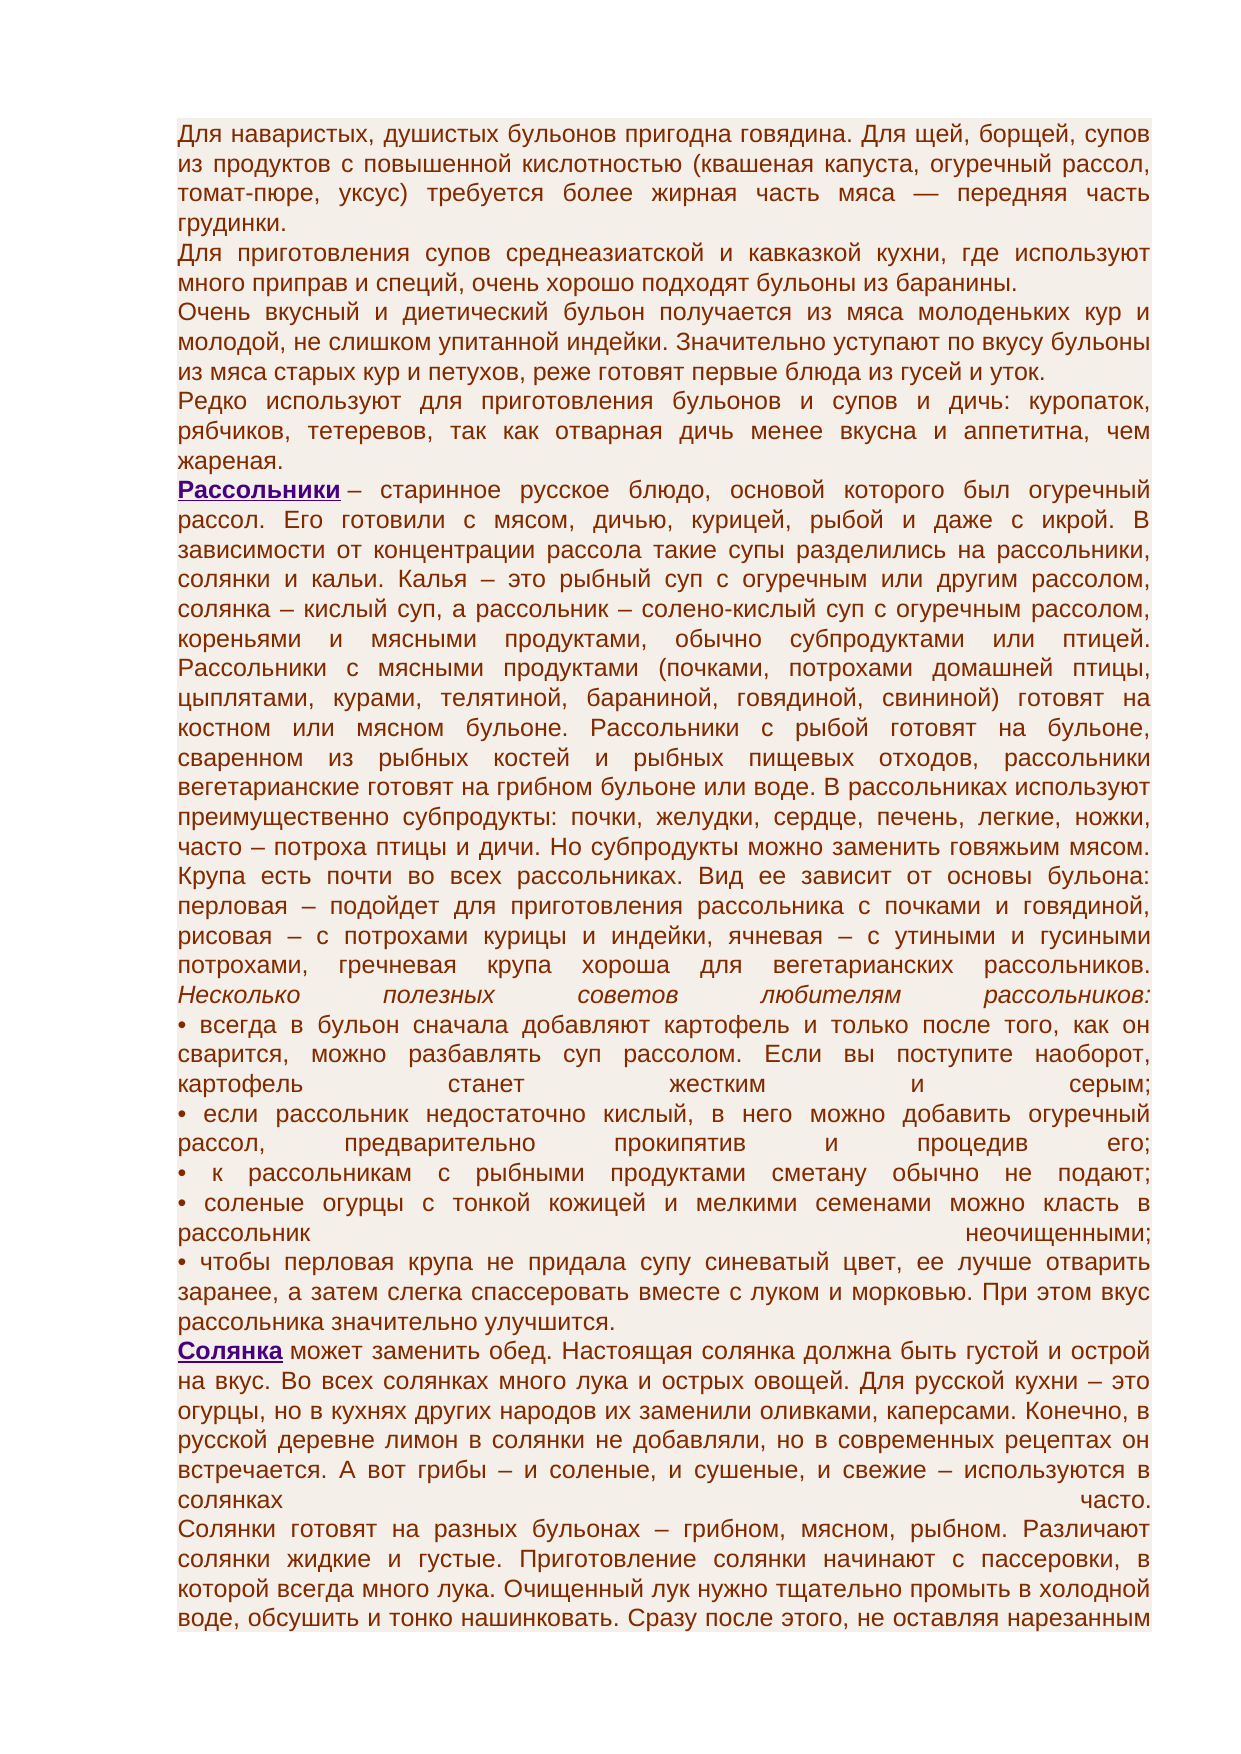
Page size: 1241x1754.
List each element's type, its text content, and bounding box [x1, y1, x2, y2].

text Рассольники – старинное русское блюдо, основой которого был огуречный рассол. Его готовили с мясом, дичью, курицей, рыбой и даже с икрой. В зависимости от концентрации рассола такие супы разделились на рассольники, солянки и кальи. Калья – это рыбный суп с огуречным или другим рассолом, солянка – кислый суп, а рассольник – солено-кислый суп с огуречным рассолом, кореньями и мясными продуктами, обычно субпродуктами или птицей. Рассольники с мясными продуктами (почками, потрохами домашней птицы, цыплятами, курами, телятиной, бараниной, говядиной, свининой) готовят на костном или мясном бульоне. Рассольники с рыбой готовят на бульоне, сваренном из рыбных костей и рыбных пищевых отходов, рассольники вегетарианские готовят на грибном бульоне или воде. В рассольниках используют преимущественно субпродукты: почки, желудки, сердце, печень, легкие, ножки, часто – потроха птицы и дичи. Но субпродукты можно заменить говяжьим мясом. Крупа есть почти во всех рассольниках. Вид ее зависит от основы бульона: перловая – подойдет для приготовления рассольника с почками и говядиной, рисовая – с потрохами курицы и индейки, ячневая – с утиными и гусиными потрохами, гречневая крупа хороша для вегетарианских рассольников. Несколько полезных советов любителям рассольников: • всегда в бульон сначала добавляют картофель и только после того, как он сварится, можно разбавлять суп рассолом. Если вы поступите наоборот, картофель станет жестким и серым; • если рассольник недостаточно кислый, в него можно добавить огуречный рассол, предварительно прокипятив и процедив его; • к рассольникам с рыбными продуктами сметану обычно не подают; • соленые огурцы с тонкой кожицей и мелкими семенами можно класть в рассольник неочищенными; • чтобы перловая крупа не придала супу синеватый цвет, ее лучше отварить заранее, а затем слегка спассеровать вместе с луком и морковью. При этом вкус рассольника значительно улучшится. [177, 474, 1152, 1335]
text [177, 1335, 1152, 1632]
text Очень вкусный и диетический бульон получается из мяса молоденьких кур и молодой, не слишком упитанной индейки. Значительно уступают по вкусу бульоны из мяса старых кур и петухов, реже готовят первые блюда из гусей и уток. [177, 296, 1152, 385]
text Редко используют для приготовления бульонов и супов и дичь: куропаток, рябчиков, тетеревов, так как отварная дичь менее вкусна и аппетитна, чем жареная. [177, 385, 1152, 474]
text Для приготовления супов среднеазиатской и кавказкой кухни, где используют много приправ и специй, очень хорошо подходят бульоны из баранины. [177, 237, 1152, 296]
text Для наваристых, душистых бульонов пригодна говядина. Для щей, борщей, супов из продуктов с повышенной кислотностью (квашеная капуста, огуречный рассол, томат-пюре, уксус) требуется более жирная часть мяса — передняя часть грудинки. [177, 118, 1152, 237]
